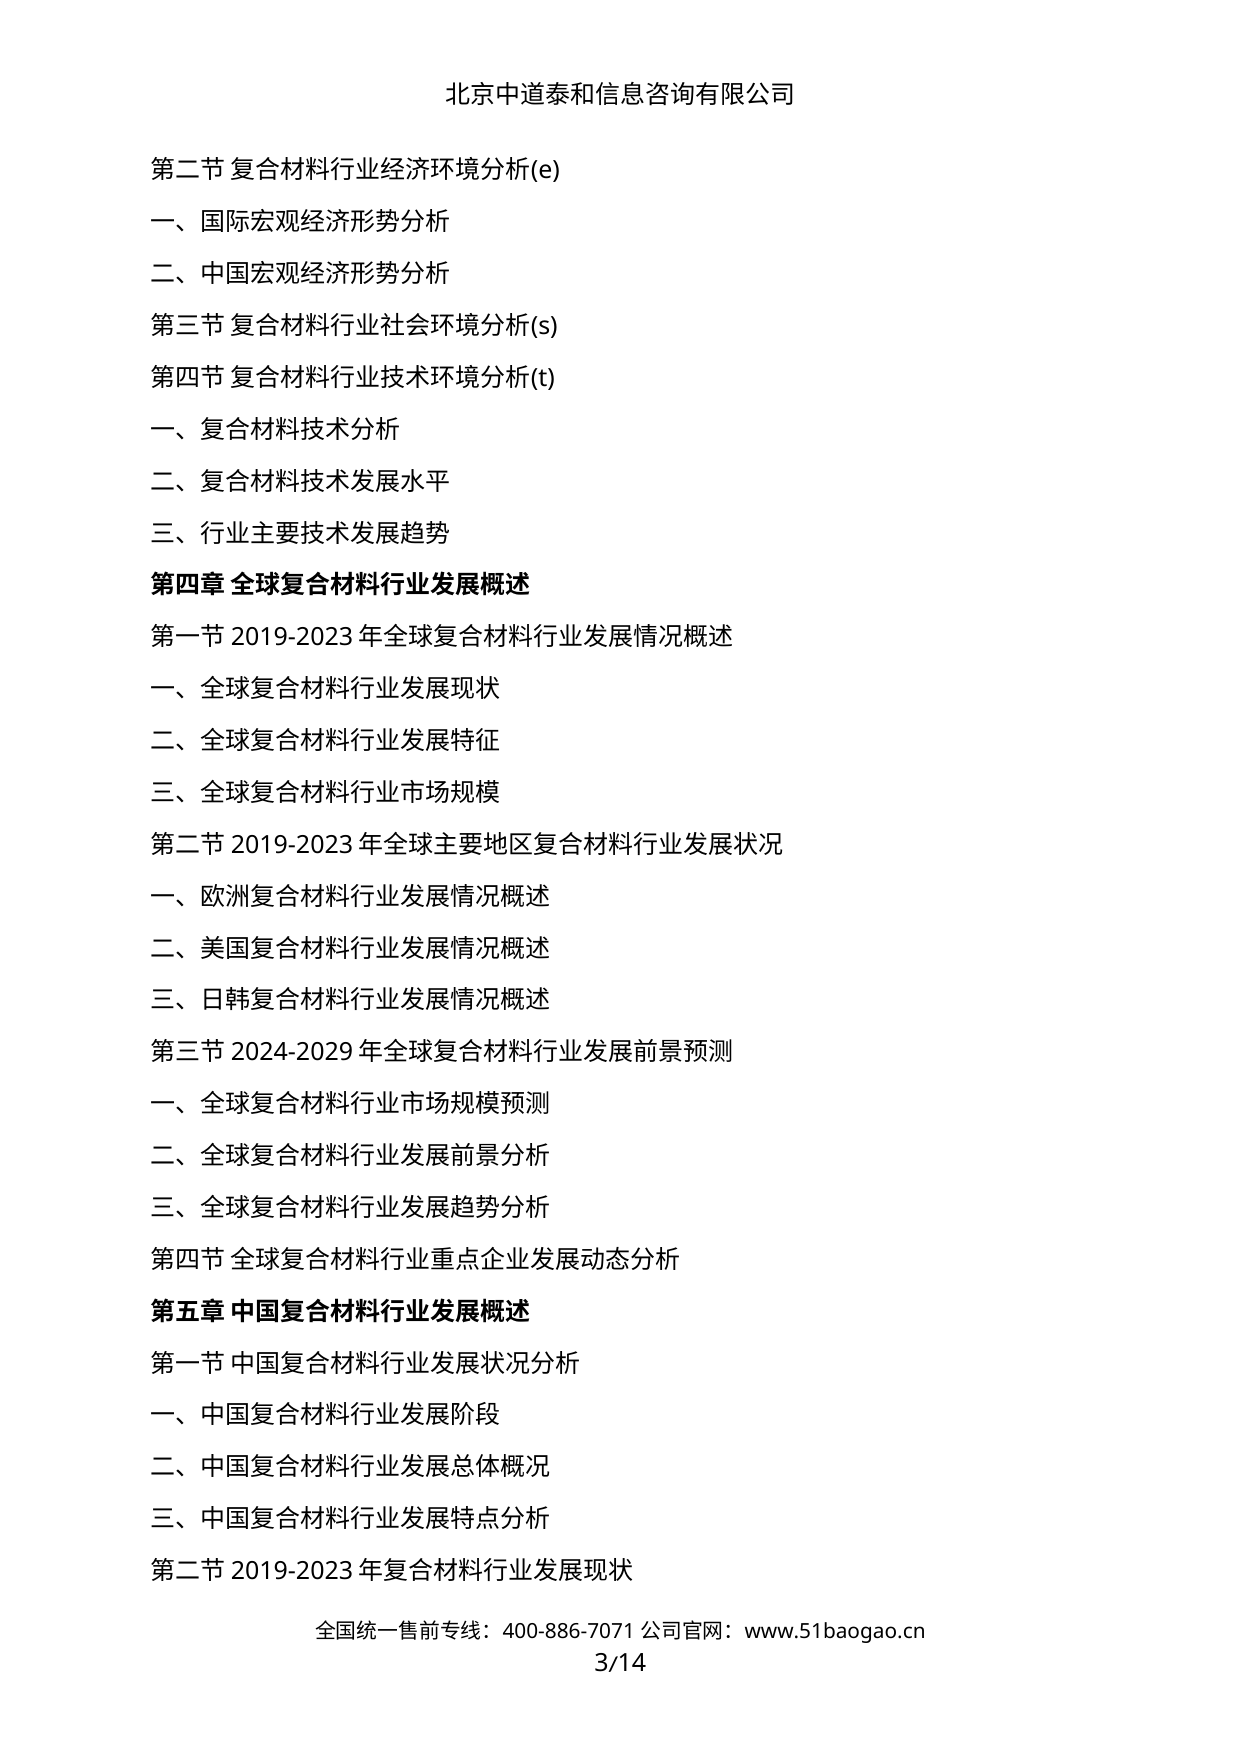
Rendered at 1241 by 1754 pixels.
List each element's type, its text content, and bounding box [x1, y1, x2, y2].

text 三、全球复合材料行业市场规模 [150, 772, 1090, 809]
text 三、中国复合材料行业发展特点分析 [150, 1499, 1090, 1535]
text 一、中国复合材料行业发展阶段 [150, 1395, 1090, 1431]
text 第一节 中国复合材料行业发展状况分析 [150, 1343, 1090, 1379]
text 二、美国复合材料行业发展情况概述 [150, 928, 1090, 964]
text 一、国际宏观经济形势分析 [150, 202, 1090, 238]
text 二、复合材料技术发展水平 [150, 461, 1090, 497]
text 一、全球复合材料行业市场规模预测 [150, 1084, 1090, 1120]
text 第五章 中国复合材料行业发展概述 [150, 1291, 1090, 1327]
text 三、日韩复合材料行业发展情况概述 [150, 980, 1090, 1016]
text 第二节 2019-2023年复合材料行业发展现状 [150, 1551, 1090, 1587]
text 第四节 复合材料行业技术环境分析(t) [150, 357, 1090, 394]
text 二、中国复合材料行业发展总体概况 [150, 1447, 1090, 1483]
text 第三节 复合材料行业社会环境分析(s) [150, 306, 1090, 342]
text 一、全球复合材料行业发展现状 [150, 669, 1090, 705]
text 二、全球复合材料行业发展前景分析 [150, 1136, 1090, 1172]
text 第一节 2019-2023年全球复合材料行业发展情况概述 [150, 617, 1090, 653]
text 二、全球复合材料行业发展特征 [150, 721, 1090, 757]
text 第四节 全球复合材料行业重点企业发展动态分析 [150, 1239, 1090, 1276]
text 第二节 2019-2023年全球主要地区复合材料行业发展状况 [150, 824, 1090, 861]
text 一、复合材料技术分析 [150, 409, 1090, 446]
text 三、行业主要技术发展趋势 [150, 513, 1090, 549]
text 第三节 2024-2029年全球复合材料行业发展前景预测 [150, 1032, 1090, 1068]
text 二、中国宏观经济形势分析 [150, 254, 1090, 290]
text 一、欧洲复合材料行业发展情况概述 [150, 876, 1090, 912]
text 三、全球复合材料行业发展趋势分析 [150, 1187, 1090, 1224]
text 第四章 全球复合材料行业发展概述 [150, 565, 1090, 601]
text 第二节 复合材料行业经济环境分析(e) [150, 150, 1090, 186]
